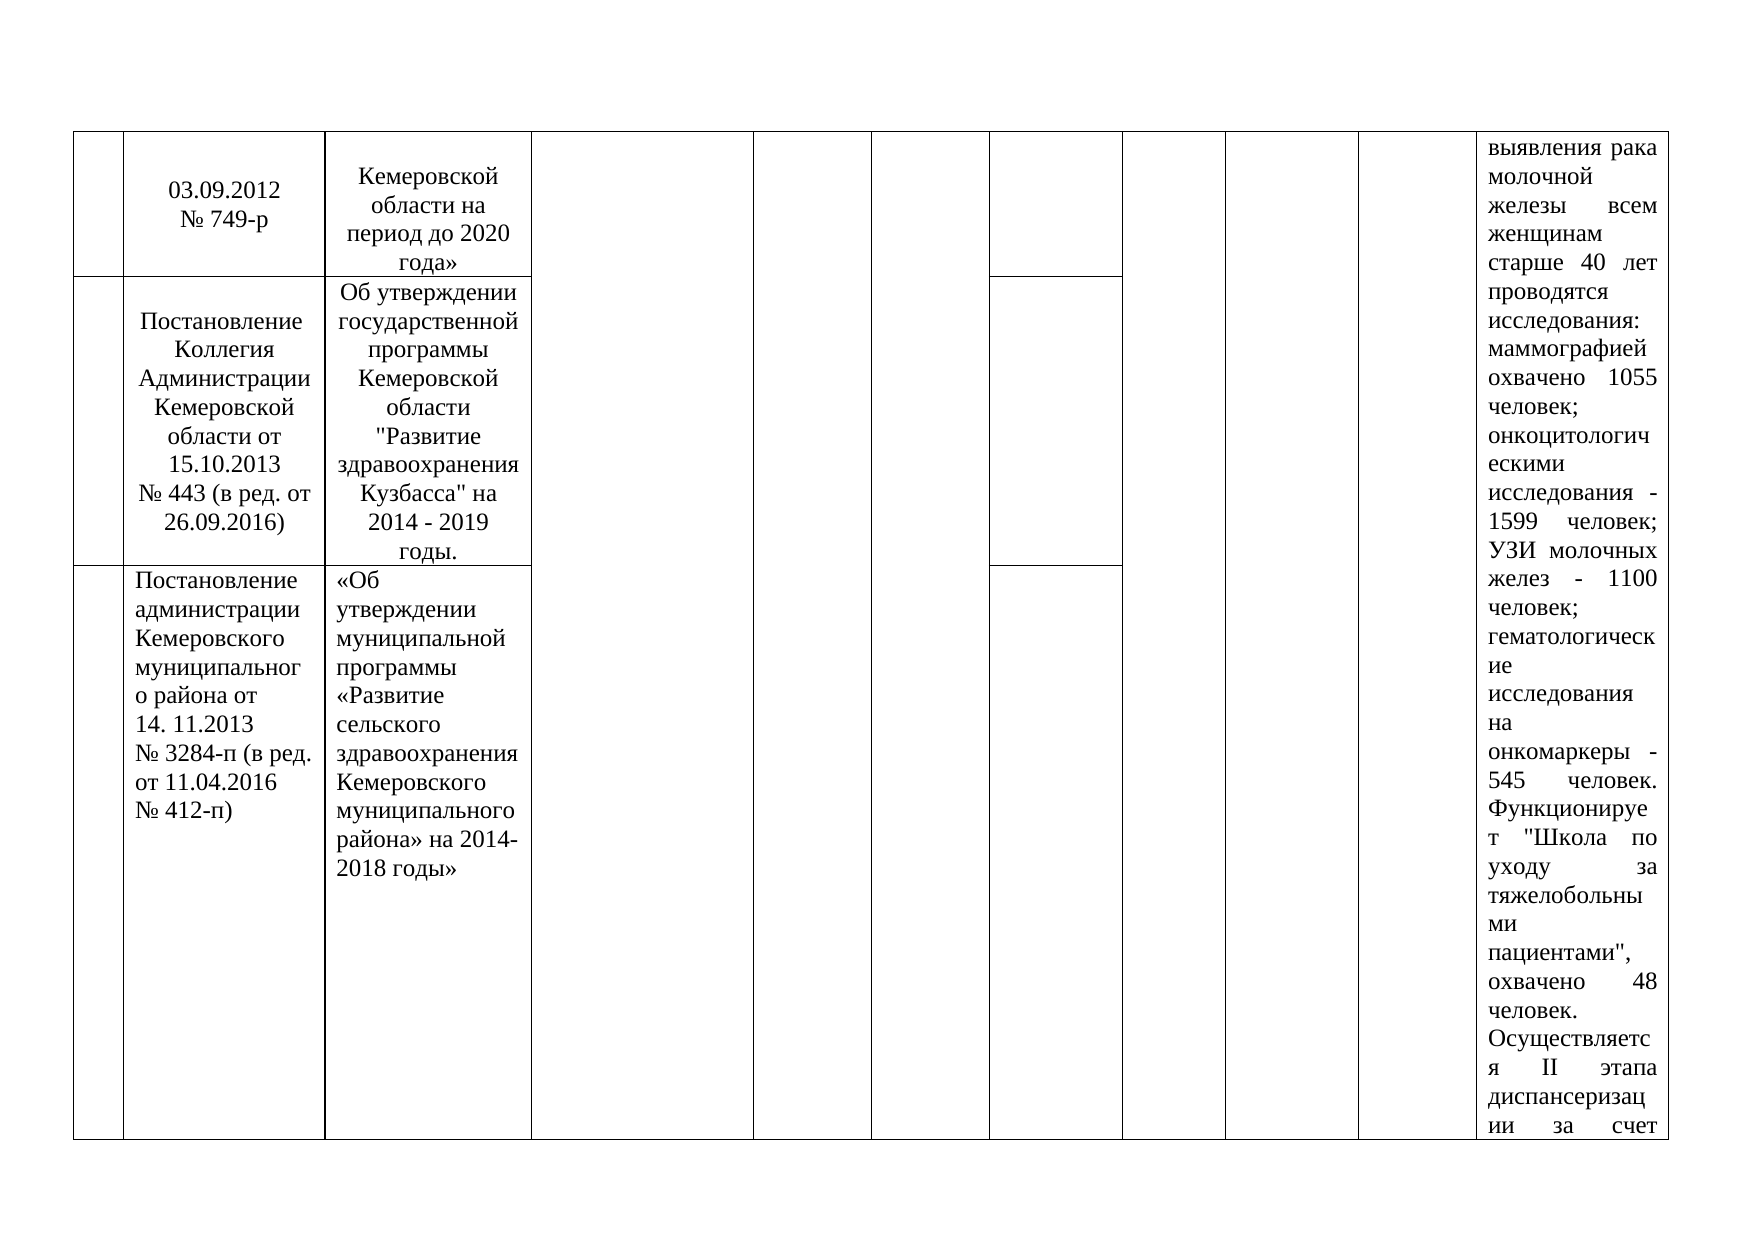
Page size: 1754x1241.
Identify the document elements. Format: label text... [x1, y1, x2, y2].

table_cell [124, 132, 324, 276]
table_cell Постановление Коллегия Администрации Кемеровской области от 15.10.2013 № 443 (в ред. от 26.09.2016) [124, 277, 324, 564]
table_cell [990, 132, 1122, 276]
table_cell [74, 277, 123, 564]
table_cell [74, 566, 123, 1138]
table_cell [74, 132, 123, 276]
table_cell [990, 566, 1122, 1138]
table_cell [326, 132, 531, 276]
table_cell Об утверждении государственной программы Кемеровской области "Развитие здравоохранения Кузбасса" на 2014 - 2019 годы. [326, 277, 531, 564]
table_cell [124, 566, 324, 1138]
table_cell [990, 277, 1122, 564]
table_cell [326, 566, 531, 1138]
